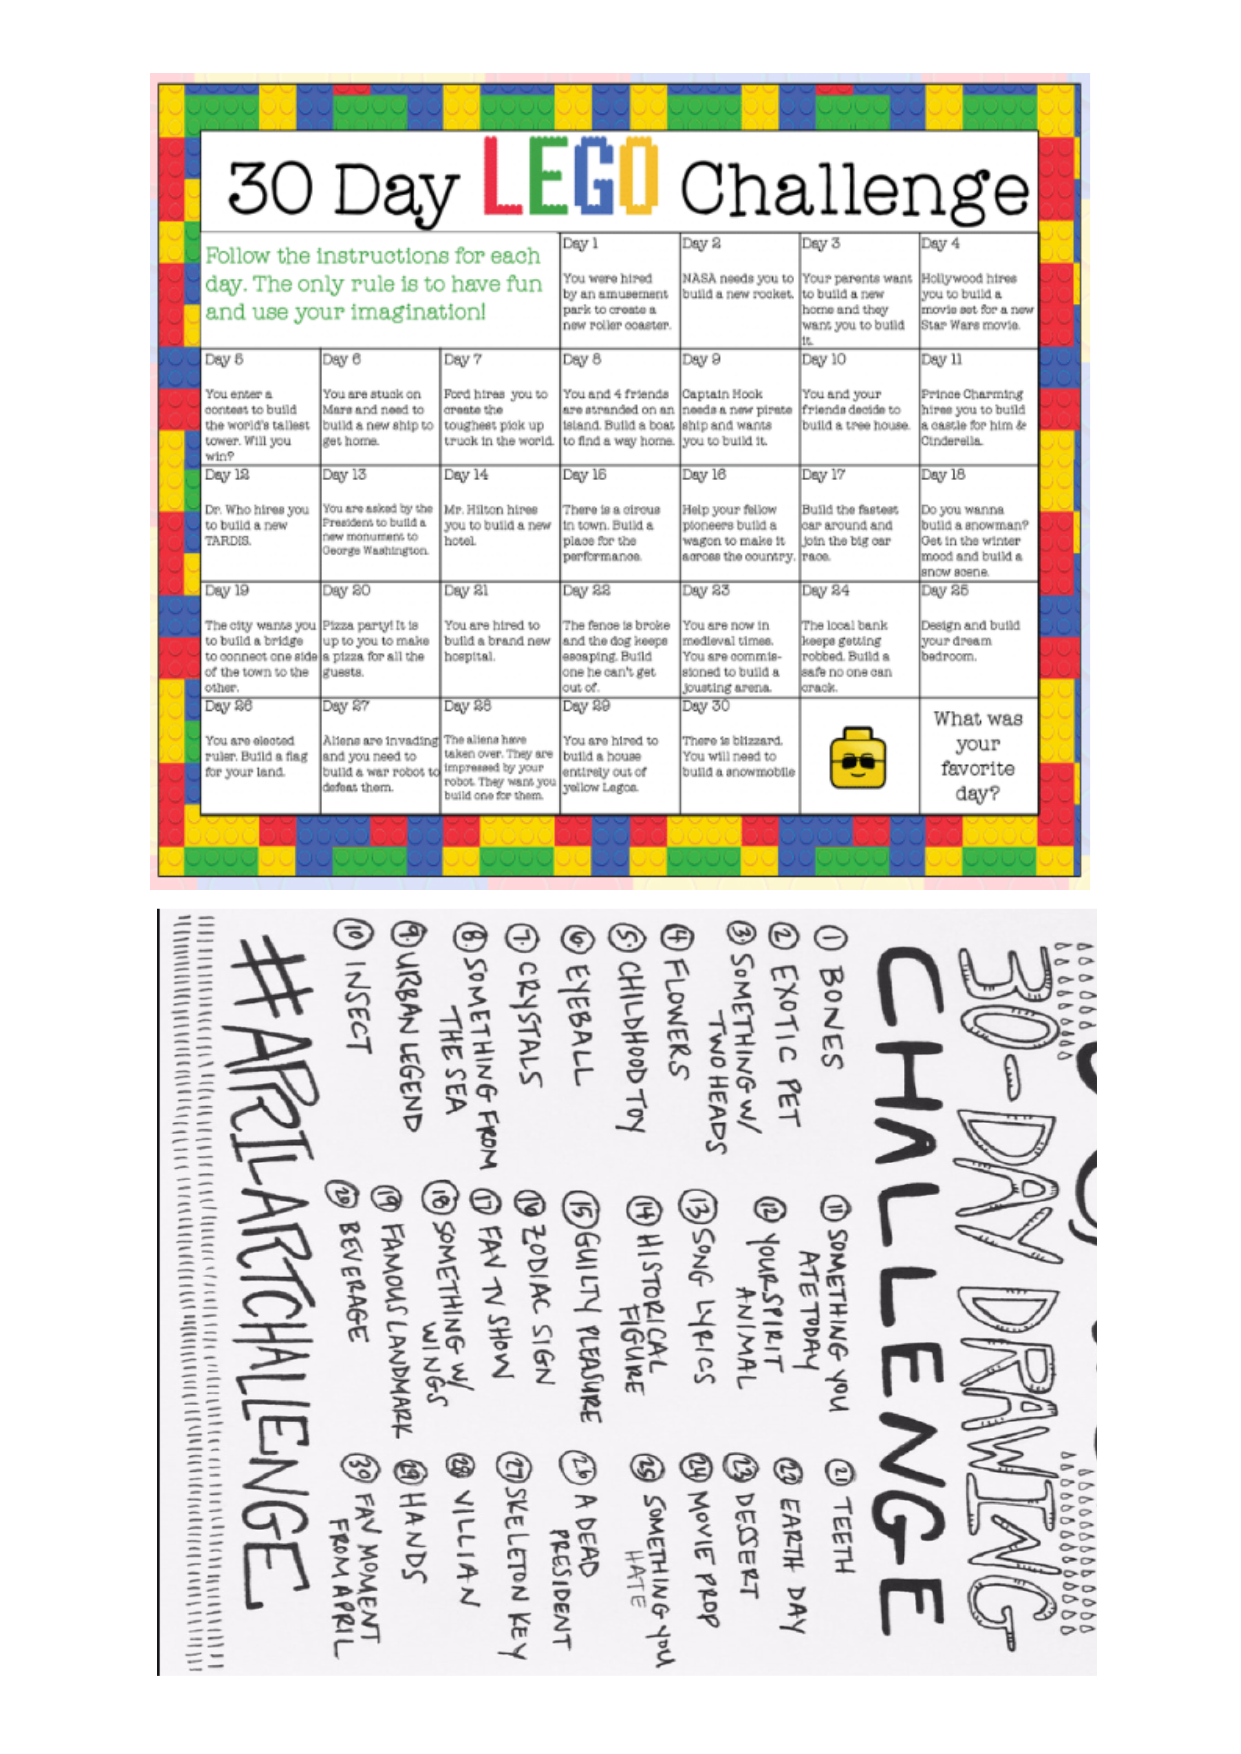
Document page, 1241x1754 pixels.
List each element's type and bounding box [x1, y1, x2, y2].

picture [157, 909, 1096, 1675]
picture [150, 73, 1091, 890]
